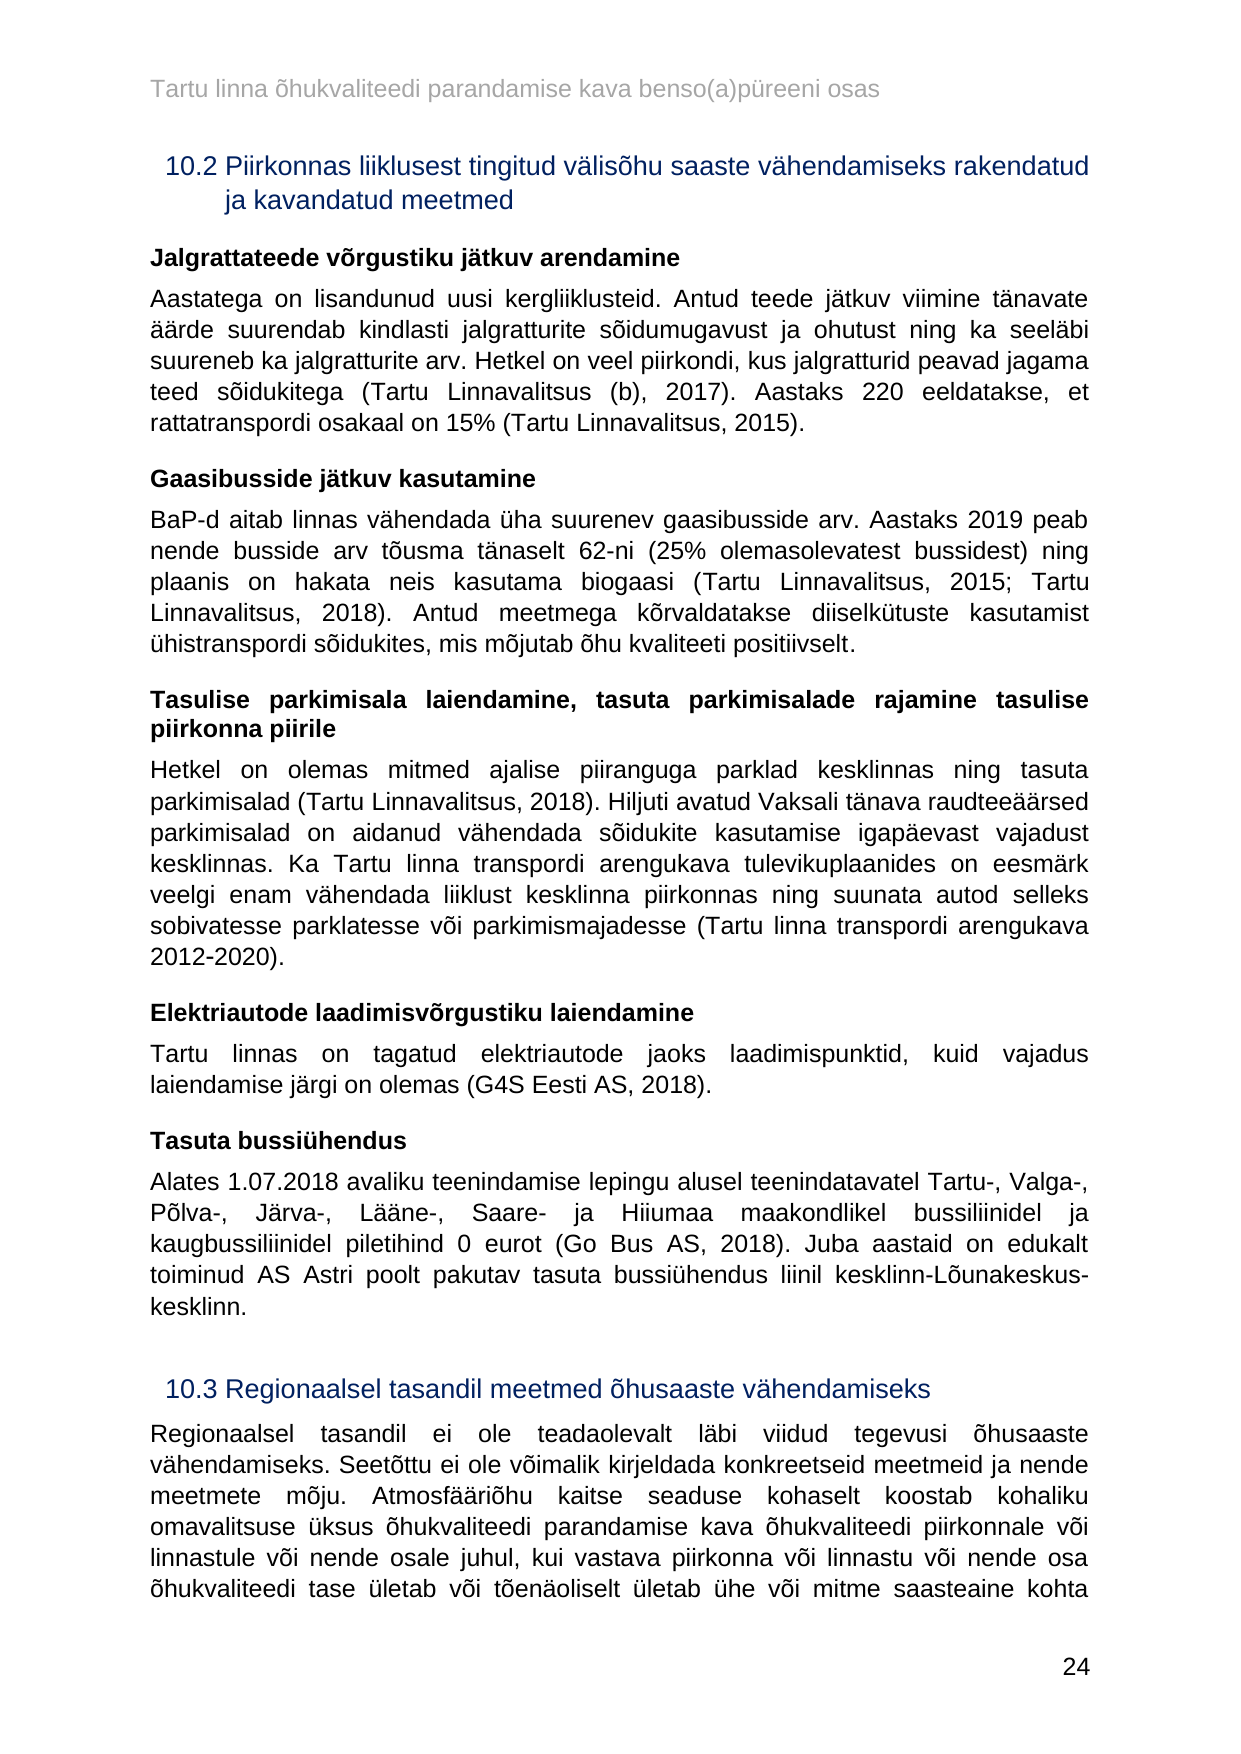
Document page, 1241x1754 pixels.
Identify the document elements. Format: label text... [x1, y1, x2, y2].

text Alates 1.07.2018 avaliku teenindamise lepingu alusel teenindatavatel Tartu-, Valga-, Põlva-, Järva-, Lääne-, Saare- ja Hiiumaa maakondlikel bussiliinidel ja kaugbussiliinidel piletihind 0 eurot (Go Bus AS, 2018). Juba aastaid on edukalt toiminud AS Astri poolt pakutav tasuta bussiühendus liinil kesklinn-Lõunakeskus-kesklinn. [150, 1167, 1090, 1320]
text Aastatega on lisandunud uusi kergliiklusteid. Antud teede jätkuv viimine tänavate äärde suurendab kindlasti jalgratturite sõidumugavust ja ohutust ning ka seeläbi suureneb ka jalgratturite arv. Hetkel on veel piirkondi, kus jalgratturid peavad jagama teed sõidukitega (Tartu Linnavalitsus (b), 2017). Aastaks 220 eeldatakse, et rattatranspordi osakaal on 15% (Tartu Linnavalitsus, 2015). [150, 284, 1090, 437]
subtitle Piirkonnas liiklusest tingitud välisõhu saaste vähendamiseks rakendatud ja kavandatud meetmed [165, 150, 1090, 215]
text Gaasibusside jätkuv kasutamine [150, 464, 1090, 493]
text BaP-d aitab linnas vähendada üha suurenev gaasibusside arv. Aastaks 2019 peab nende busside arv tõusma tänaselt 62-ni (25% olemasolevatest bussidest) ning plaanis on hakata neis kasutama biogaasi (Tartu Linnavalitsus, 2015; Tartu Linnavalitsus, 2018). Antud meetmega kõrvaldatakse diiselkütuste kasutamist ühistranspordi sõidukites, mis mõjutab õhu kvaliteeti positiivselt. [150, 505, 1090, 658]
text Elektriautode laadimisvõrgustiku laiendamine [150, 998, 1090, 1027]
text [150, 1419, 1090, 1603]
text Tartu linnas on tagatud elektriautode jaoks laadimispunktid, kuid vajadus laiendamise järgi on olemas (G4S Eesti AS, 2018). [150, 1039, 1090, 1099]
subtitle Regionaalsel tasandil meetmed õhusaaste vähendamiseks [165, 1373, 1090, 1404]
text Tasulise parkimisala laiendamine, tasuta parkimisalade rajamine tasulise piirkonna piirile [150, 685, 1090, 743]
text Tasuta bussiühendus [150, 1126, 1090, 1155]
text Hetkel on olemas mitmed ajalise piiranguga parklad kesklinnas ning tasuta parkimisalad (Tartu Linnavalitsus, 2018). Hiljuti avatud Vaksali tänava raudteeäärsed parkimisalad on aidanud vähendada sõidukite kasutamise igapäevast vajadust kesklinnas. Ka Tartu linna transpordi arengukava tulevikuplaanides on eesmärk veelgi enam vähendada liiklust kesklinna piirkonnas ning suunata autod selleks sobivatesse parklatesse või parkimismajadesse (Tartu linna transpordi arengukava 20122020). [150, 755, 1090, 971]
text Jalgrattateede võrgustiku jätkuv arendamine [150, 242, 1090, 271]
